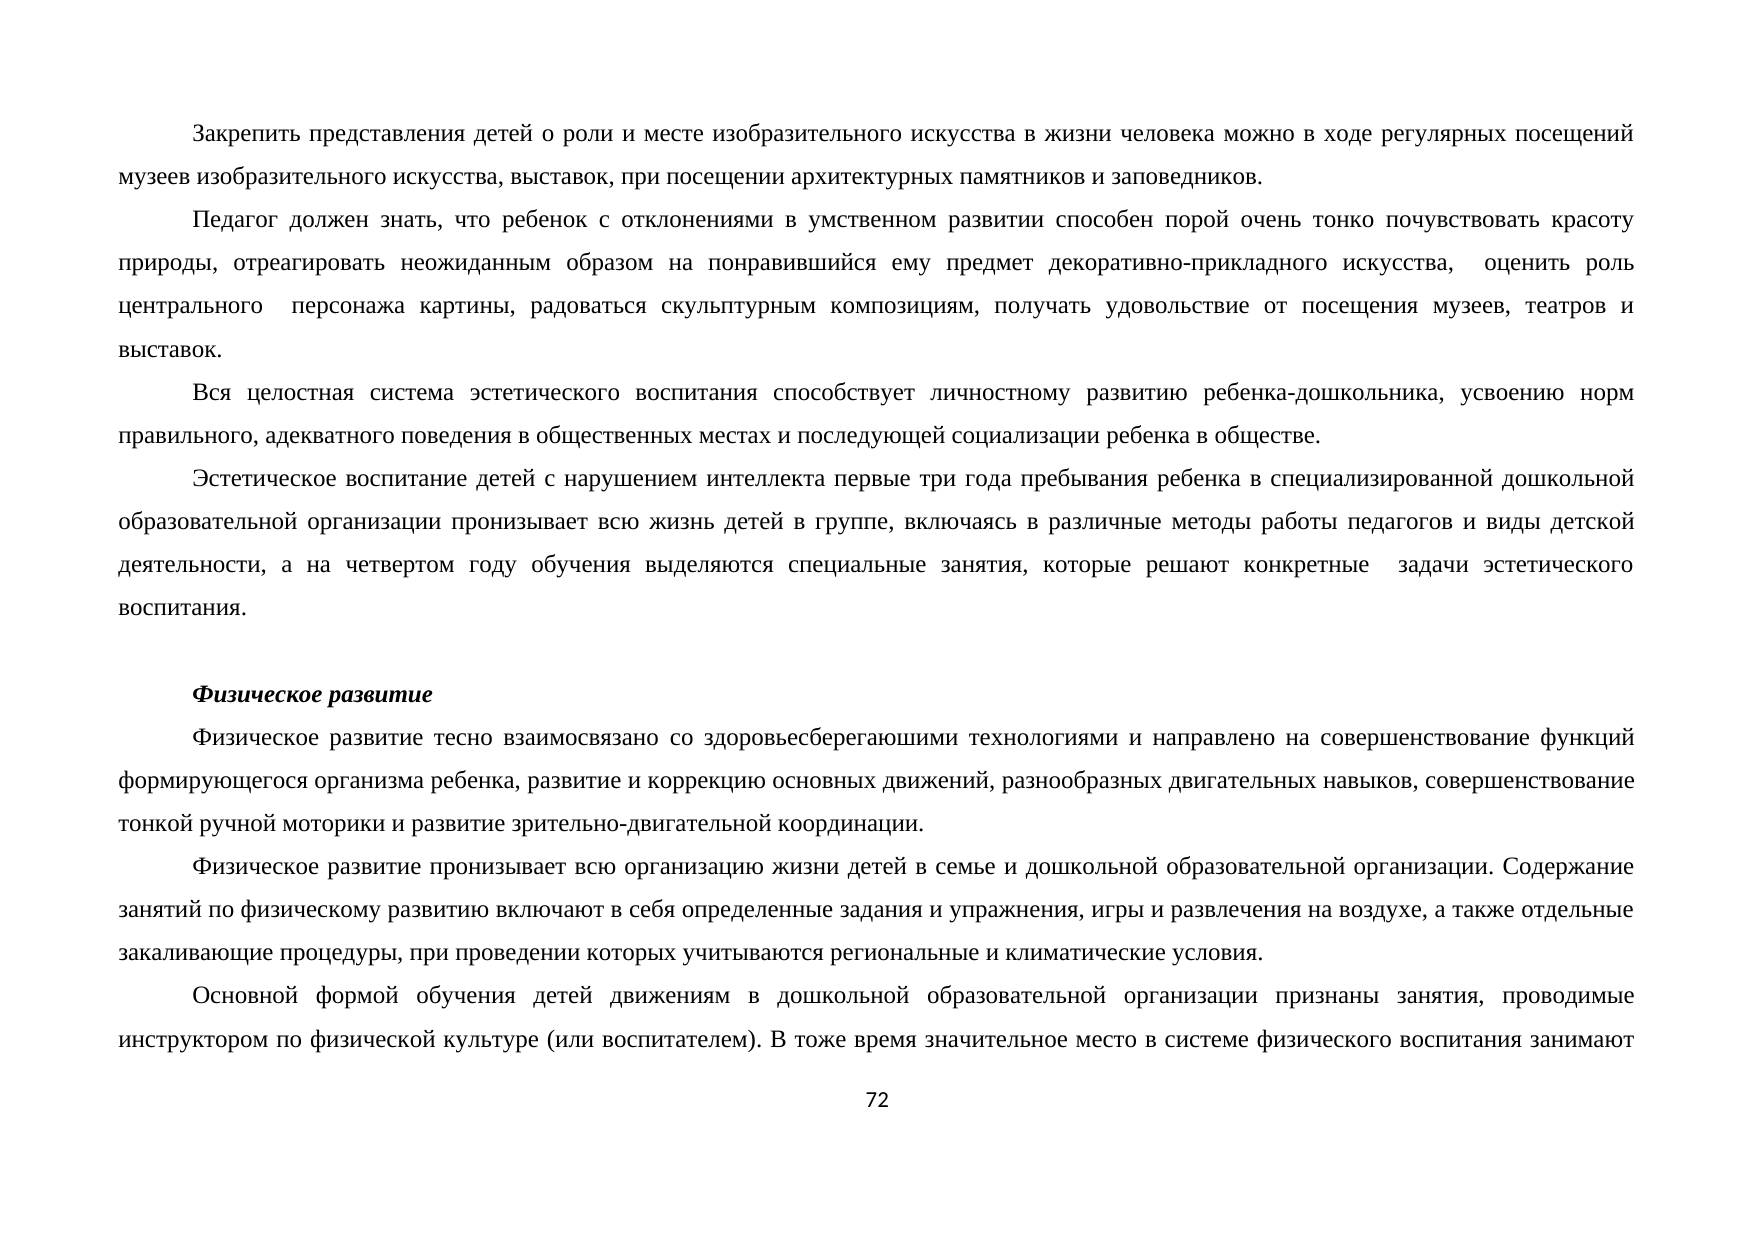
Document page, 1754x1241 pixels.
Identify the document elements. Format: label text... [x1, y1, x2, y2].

text Закрепить представления детей о роли и месте изобразительного искусства в жизни человека можно в ходе регулярных посещений музеев изобразительного искусства, выставок, при посещении архитектурных памятников и заповедников. [118, 118, 1636, 190]
text Эстетическое воспитание детей с нарушением интеллекта первые три года пребывания ребенка в специализированной дошкольной образовательной организации пронизывает всю жизнь детей в группе, включаясь в различные методы работы педагогов и виды детской деятельности, а на четвертом году обучения выделяются специальные занятия, которые решают конкретные задачи эстетического воспитания. [118, 463, 1636, 621]
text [118, 981, 1636, 1052]
text Физическое развитие пронизывает всю организацию жизни детей в семье и дошкольной образовательной организации. Содержание занятий по физическому развитию включают в себя определенные задания и упражнения, игры и развлечения на воздухе, а также отдельные закаливающие процедуры, при проведении которых учитываются региональные и климатические условия. [118, 851, 1636, 966]
text Педагог должен знать, что ребенок с отклонениями в умственном развитии способен порой очень тонко почувствовать красоту природы, отреагировать неожиданным образом на понравившийся ему предмет декоративно-прикладного искусства, оценить роль центрального персонажа картины, радоваться скульптурным композициям, получать удовольствие от посещения музеев, театров и выставок. [118, 204, 1636, 362]
text Вся целостная система эстетического воспитания способствует личностному развитию ребенка-дошкольника, усвоению норм правильного, адекватного поведения в общественных местах и последующей социализации ребенка в обществе. [118, 377, 1636, 449]
text Физическое развитие [118, 679, 1636, 707]
text Физическое развитие тесно взаимосвязано cо здоровьесберегаюшими технологиями и направлено на совершенствование функций формирующегося организма ребенка, развитие и коррекцию основных движений, разнообразных двигательных навыков, совершенствование тонкой ручной моторики и развитие зрительно-двигательной координации. [118, 722, 1636, 837]
